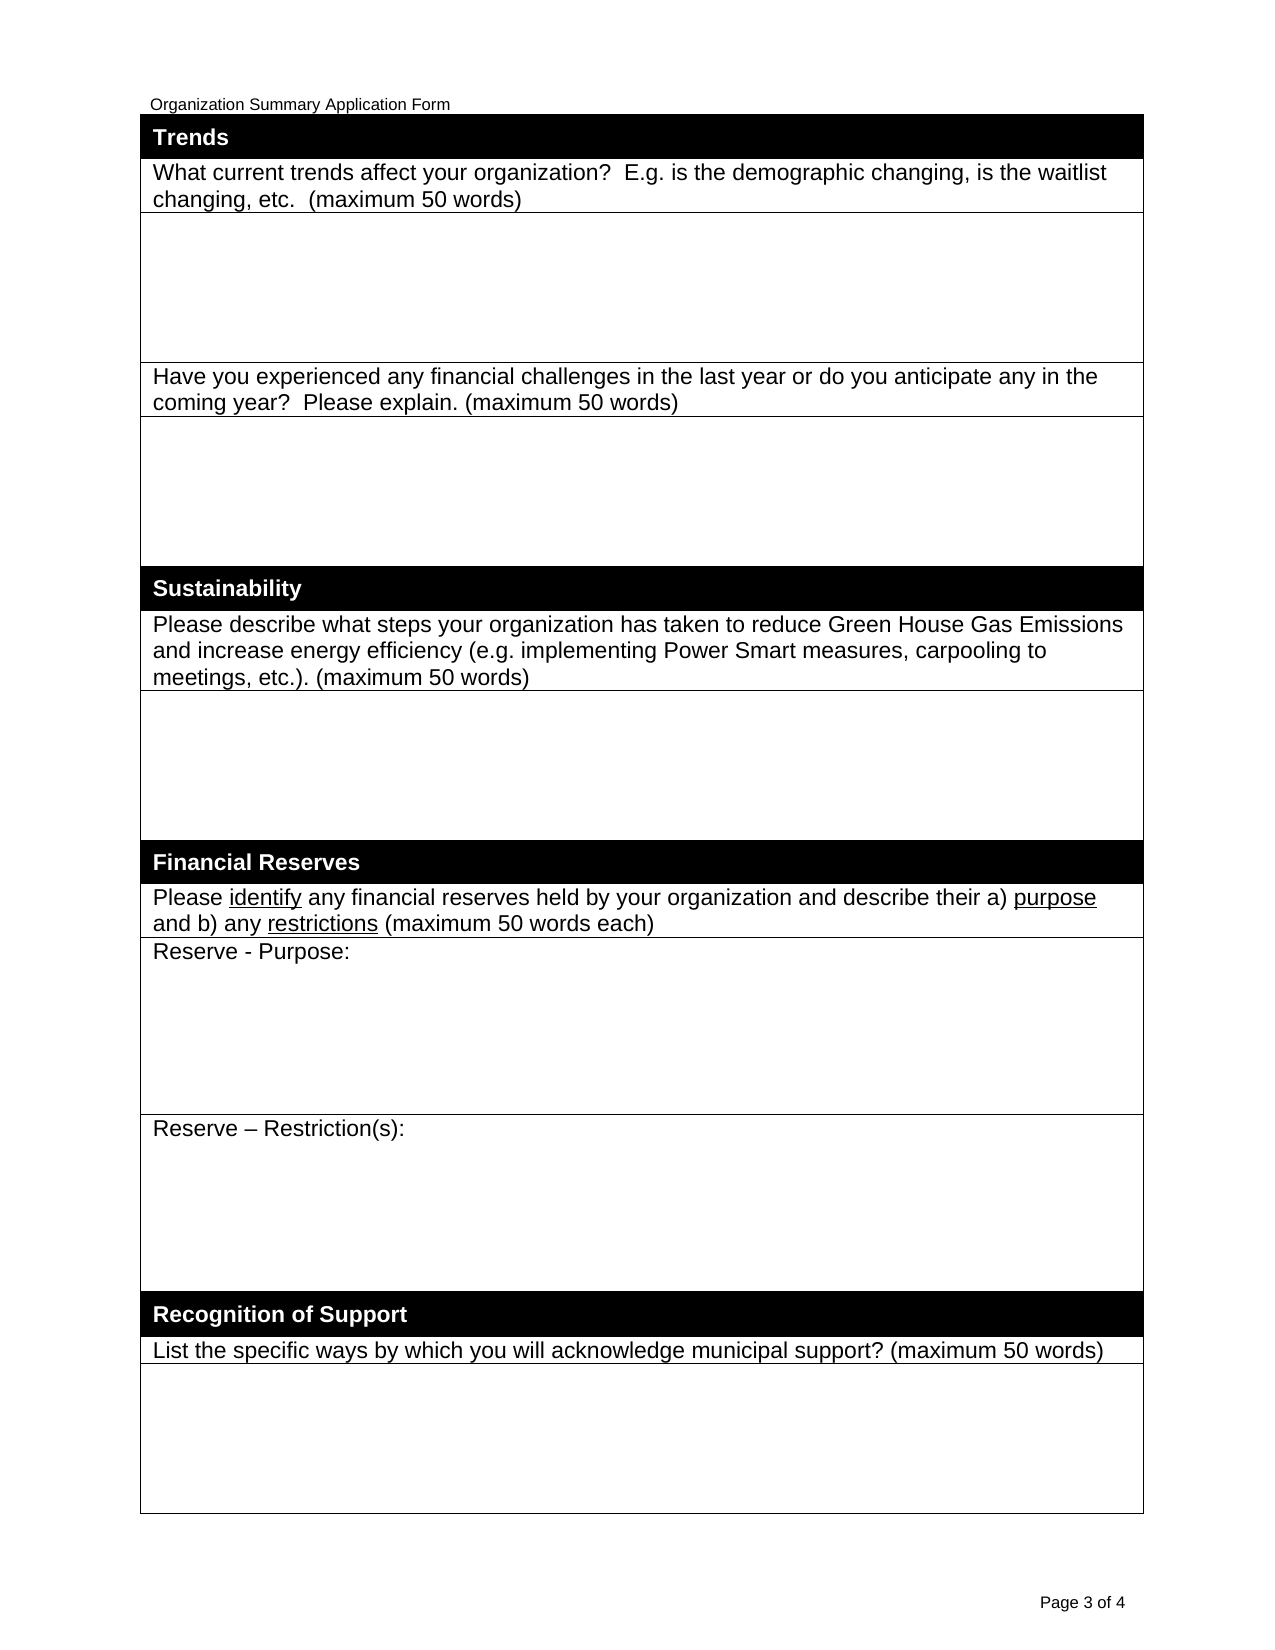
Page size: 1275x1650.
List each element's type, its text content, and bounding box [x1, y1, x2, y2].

table_cell Reserve – Restriction(s): [141, 1115, 1143, 1141]
table_cell Please describe what steps your organization has taken to reduce Green House Gas Emissions and increase energy efficiency (e.g. implementing Power Smart measures, carpooling to meetings, etc.). (maximum 50 words) [141, 611, 1143, 690]
table_cell List the specific ways by which you will acknowledge municipal support? (maximum 50 words) [141, 1337, 1143, 1363]
table_cell Please identify any financial reserves held by your organization and describe their a) purpose and b) any restrictions (maximum 50 words each) [141, 884, 1143, 937]
table_cell Reserve - Purpose: [141, 938, 1143, 964]
table_cell Have you experienced any financial challenges in the last year or do you anticipate any in the coming year? Please explain. (maximum 50 words) [141, 363, 1143, 416]
table_cell What current trends affect your organization? E.g. is the demographic changing, is the waitlist changing, etc. (maximum 50 words) [141, 159, 1143, 212]
